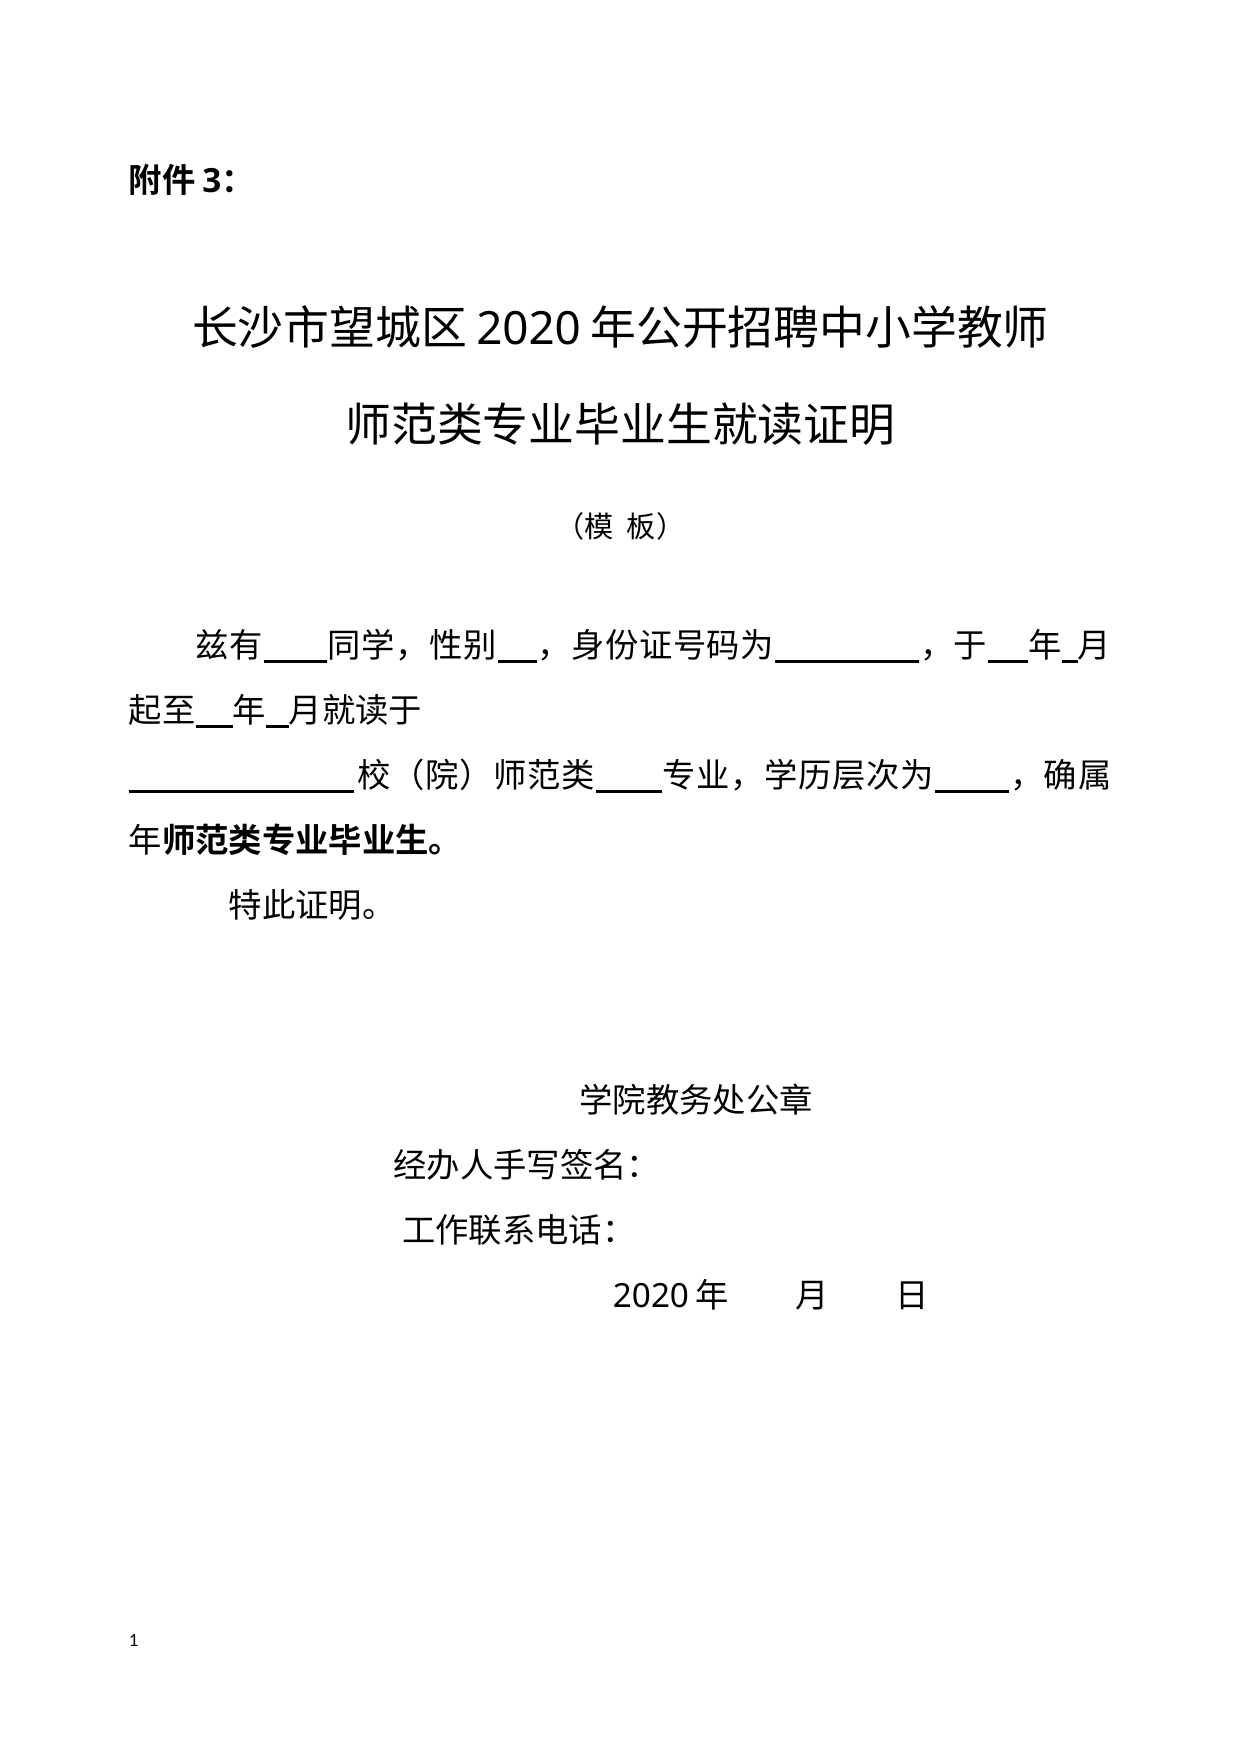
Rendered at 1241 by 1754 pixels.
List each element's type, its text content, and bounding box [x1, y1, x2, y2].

text 兹有 同学，性别 ，身份证号码为 ，于 年 月起至 年 月就读于 [129, 611, 1111, 741]
text 经办人手写签名： [129, 1131, 1111, 1196]
text 长沙市望城区2020年公开招聘中小学教师 [129, 276, 1111, 373]
text 校（院）师范类 专业，学历层次为 ，确属 年师范类专业毕业生。 [129, 741, 1111, 871]
text 附件3： [129, 146, 1111, 211]
text 特此证明。 [129, 871, 1111, 936]
text 学院教务处公章 [129, 1066, 1111, 1131]
text 工作联系电话： [129, 1196, 1111, 1261]
text 师范类专业毕业生就读证明 [129, 373, 1111, 471]
text 2020年 月 日 [129, 1261, 1111, 1326]
text （模 板） [129, 503, 1111, 546]
